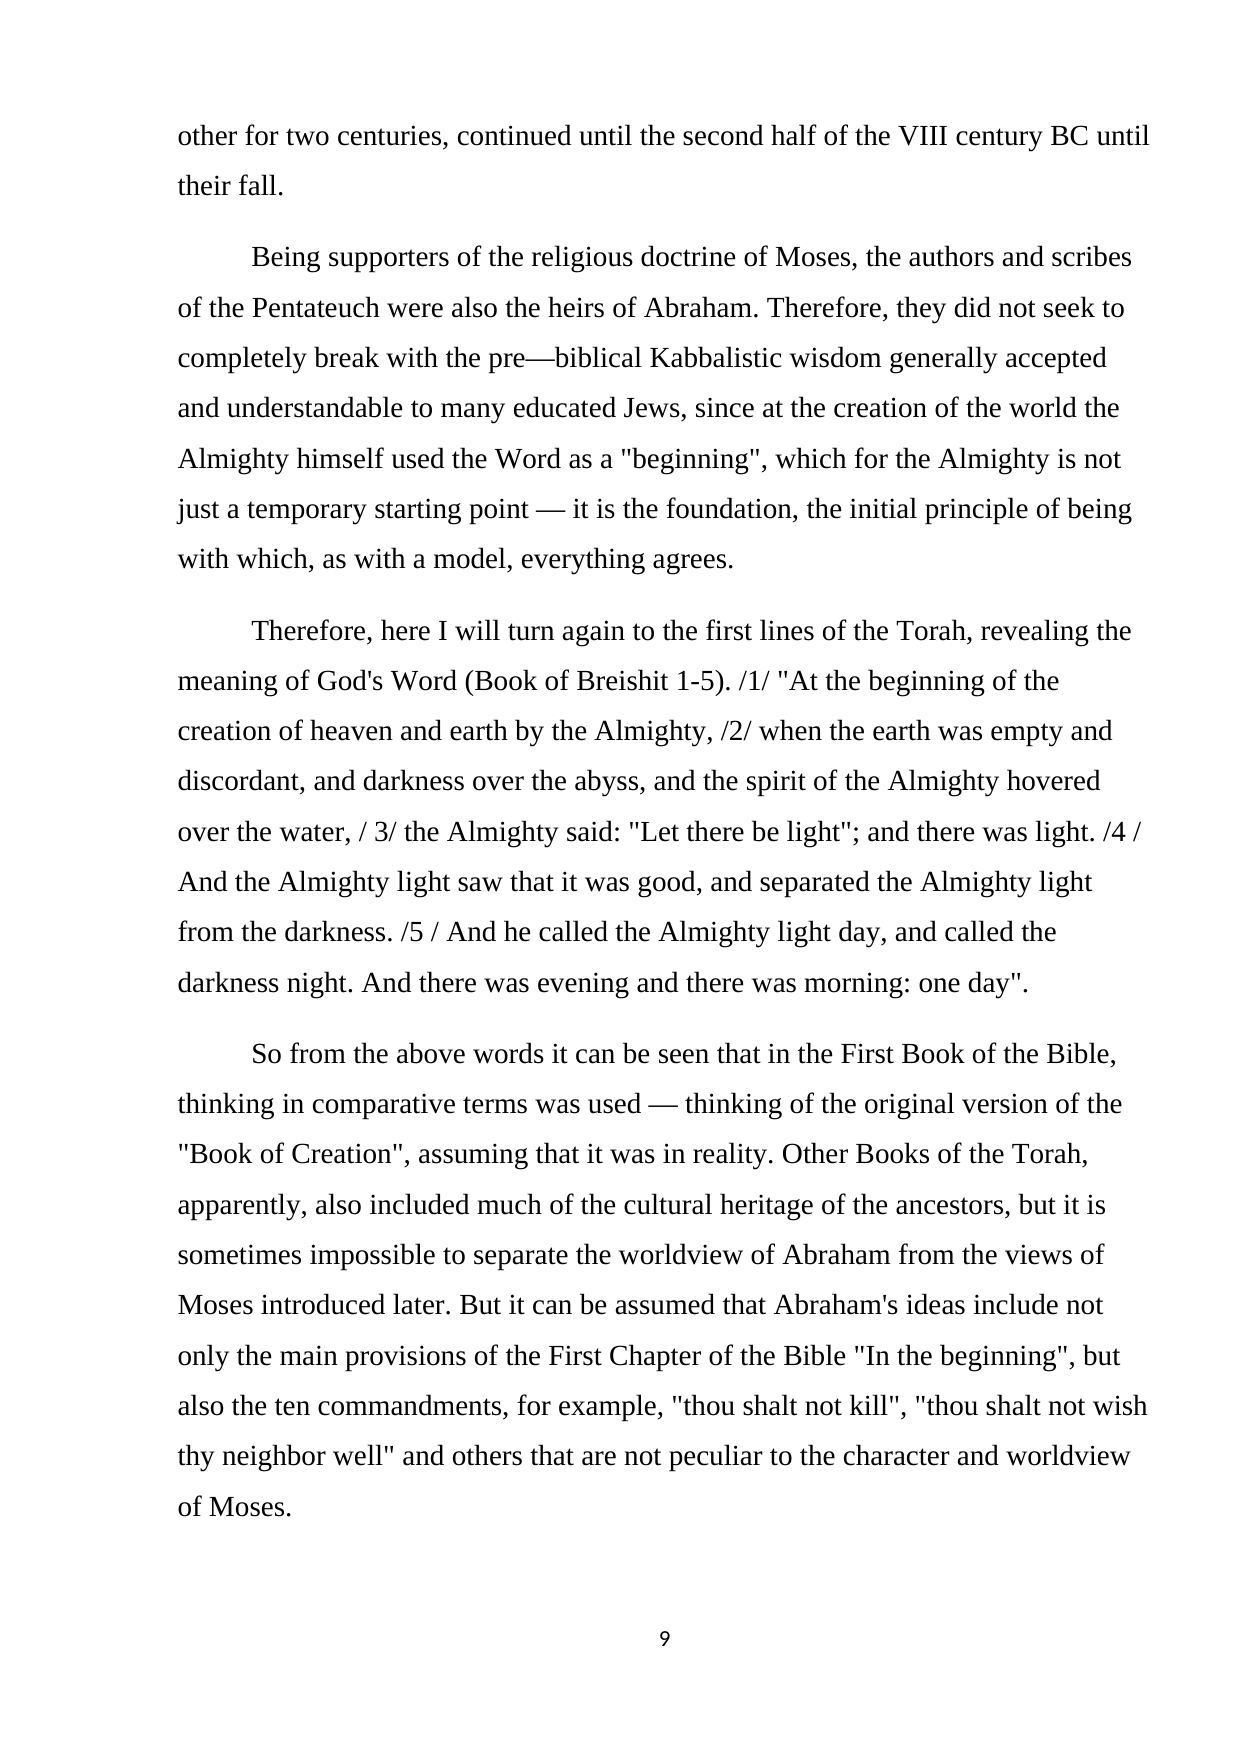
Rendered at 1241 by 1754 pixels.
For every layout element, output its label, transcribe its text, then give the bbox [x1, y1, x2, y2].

text So from the above words it can be seen that in the First Book of the Bible, thinking in comparative terms was used — thinking of the original version of the "Book of Creation", assuming that it was in reality. Other Books of the Torah, apparently, also included much of the cultural heritage of the ancestors, but it is sometimes impossible to separate the worldview of Abraham from the views of Moses introduced later. But it can be assumed that Abraham's ideas include not only the main provisions of the First Chapter of the Bible "In the beginning", but also the ten commandments, for example, "thou shalt not kill", "thou shalt not wish thy neighbor well" and others that are not peculiar to the character and worldview of Moses. [177, 1036, 1152, 1522]
text Being supporters of the religious doctrine of Moses, the authors and scribes of the Pentateuch were also the heirs of Abraham. Therefore, they did not seek to completely break with the pre—biblical Kabbalistic wisdom generally accepted and understandable to many educated Jews, since at the creation of the world the Almighty himself used the Word as a "beginning", which for the Almighty is not just a temporary starting point — it is the foundation, the initial principle of being with which, as with a model, everything agrees. [177, 239, 1152, 575]
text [177, 118, 1152, 202]
text Therefore, here I will turn again to the first lines of the Torah, revealing the meaning of God's Word (Book of Breishit 1-5). /1/ "At the beginning of the creation of heaven and earth by the Almighty, /2/ when the earth was empty and discordant, and darkness over the abyss, and the spirit of the Almighty hovered over the water, / 3/ the Almighty said: "Let there be light"; and there was light. /4 / And the Almighty light saw that it was good, and separated the Almighty light from the darkness. /5 / And he called the Almighty light day, and called the darkness night. And there was evening and there was morning: one day". [177, 613, 1152, 998]
